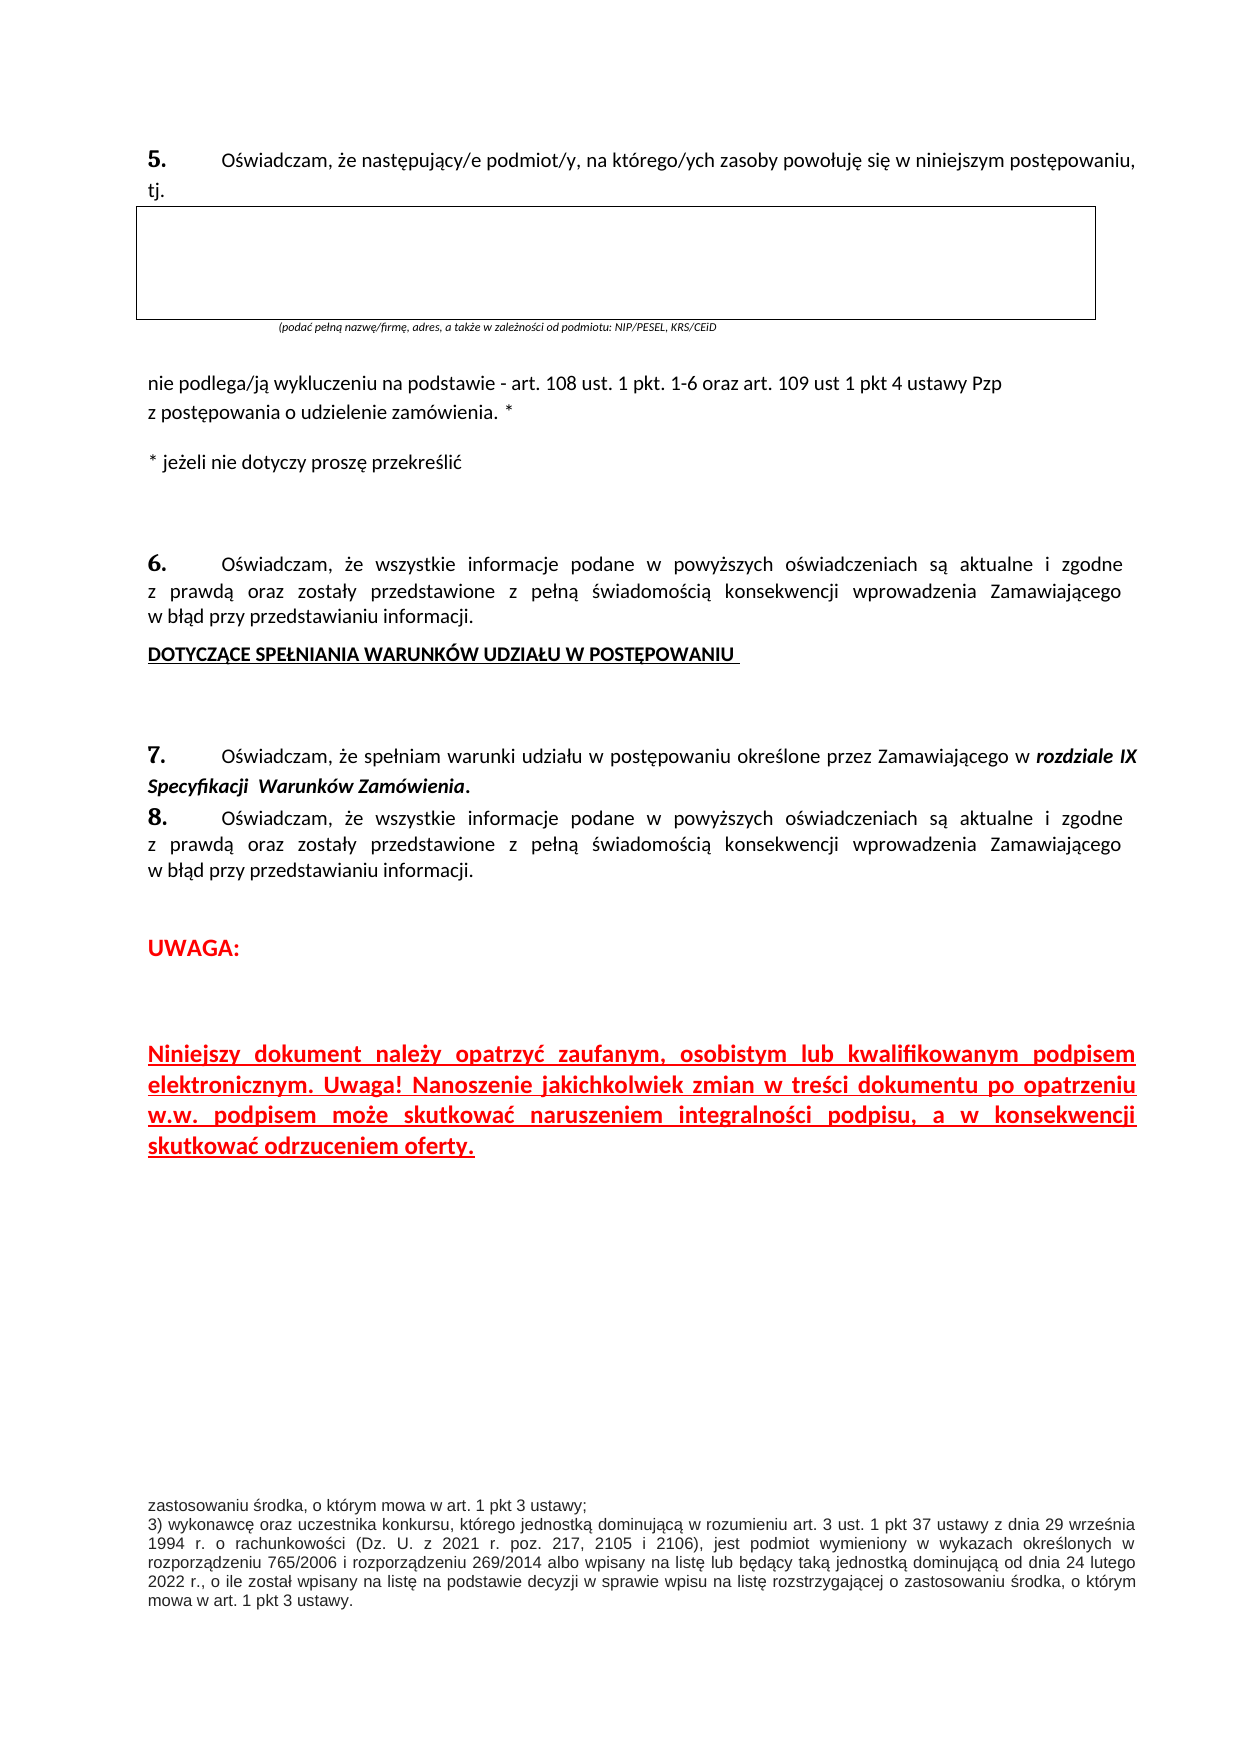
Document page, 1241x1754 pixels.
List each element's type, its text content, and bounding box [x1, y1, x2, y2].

list Oświadczam, że wszystkie informacje podane w powyższych oświadczeniach są aktualne i zgodne z prawdą oraz zostały przedstawione z pełną świadomością konsekwencji wprowadzenia Zamawiającego w błąd przy przedstawianiu informacji. [148, 549, 1137, 629]
list * jeżeli nie dotyczy proszę przekreślić [148, 449, 1137, 474]
text Niniejszy dokument należy opatrzyć zaufanym, osobistym lub kwalifikowanym podpisem elektronicznym. Uwaga! Nanoszenie jakichkolwiek zmian w treści dokumentu po opatrzeniu w.w. podpisem może skutkować naruszeniem integralności podpisu, a w konsekwencji skutkować odrzuceniem oferty. [148, 1127, 1137, 1160]
list nie podlega/ją wykluczeniu na podstawie - art. 108 ust. 1 pkt. 1-6 oraz art. 109 ust 1 pkt 4 ustawy Pzp z postępowania o udzielenie zamówienia. * [148, 370, 1137, 424]
text Niniejszy dokument należy opatrzyć zaufanym, osobistym lub kwalifikowanym podpisem elektronicznym. Uwaga! Nanoszenie jakichkolwiek zmian w treści dokumentu po opatrzeniu w.w. podpisem może skutkować naruszeniem integralności podpisu, a w konsekwencji skutkować odrzuceniem oferty. [148, 1096, 1137, 1125]
list UWAGA: [148, 932, 1137, 963]
list Oświadczam, że wszystkie informacje podane w powyższych oświadczeniach są aktualne i zgodne z prawdą oraz zostały przedstawione z pełną świadomością konsekwencji wprowadzenia Zamawiającego w błąd przy przedstawianiu informacji. [148, 803, 1137, 882]
text (podać pełną nazwę/firmę, adres, a także w zależności od podmiotu: NIP/PESEL, KRS/CEiD [148, 320, 1137, 345]
list Oświadczam, że następujący/e podmiot/y, na którego/ych zasoby powołuję się w niniejszym postępowaniu, tj. [148, 144, 1137, 202]
list Oświadczam, że spełniam warunki udziału w postępowaniu określone przez Zamawiającego w rozdziale IX Specyfikacji Warunków Zamówienia. [148, 741, 1137, 799]
text Niniejszy dokument należy opatrzyć zaufanym, osobistym lub kwalifikowanym podpisem elektronicznym. Uwaga! Nanoszenie jakichkolwiek zmian w treści dokumentu po opatrzeniu w.w. podpisem może skutkować naruszeniem integralności podpisu, a w konsekwencji skutkować odrzuceniem oferty. [148, 1038, 1137, 1095]
text DOTYCZĄCE SPEŁNIANIA WARUNKÓW UDZIAŁU W POSTĘPOWANIU [148, 641, 1137, 667]
table_header [137, 207, 1095, 319]
